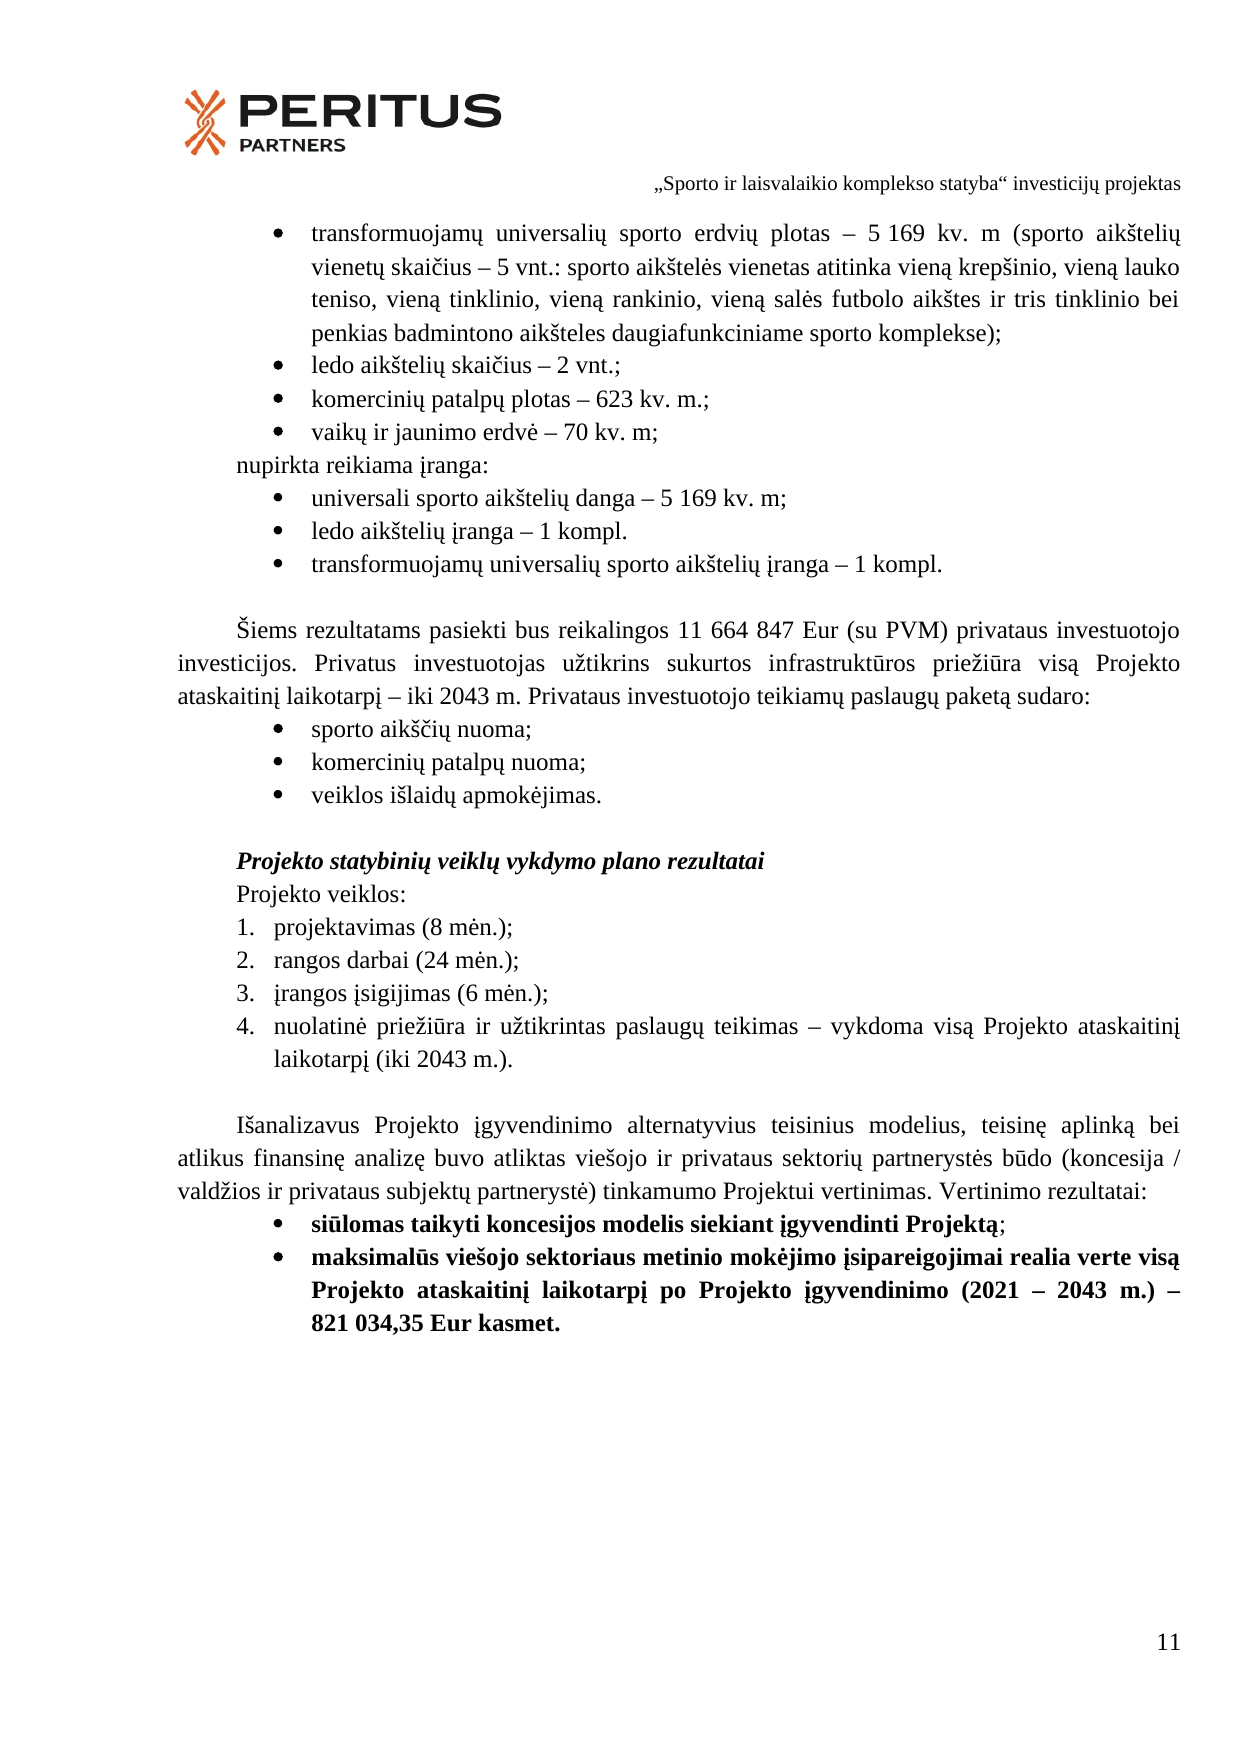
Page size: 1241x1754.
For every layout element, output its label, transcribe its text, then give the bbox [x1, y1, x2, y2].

list siūlomas taikyti koncesijos modelis siekiant įgyvendinti Projektą; [274, 1209, 1181, 1238]
list veiklos išlaidų apmokėjimas. [274, 780, 1181, 809]
list ledo aikštelių skaičius – 2 vnt.; [274, 351, 1181, 379]
picture [177, 73, 506, 171]
text Išanalizavus Projekto įgyvendinimo alternatyvius teisinius modelius, teisinę aplinką bei atlikus finansinę analizę buvo atliktas viešojo ir privataus sektorių partnerystės būdo (koncesija / valdžios ir privataus subjektų partnerystė) tinkamumo Projektui vertinimas. Vertinimo rezultatai: [177, 1110, 1181, 1205]
list maksimalūs viešojo sektoriaus metinio mokėjimo įsipareigojimai realia verte visą Projekto ataskaitinį laikotarpį po Projekto įgyvendinimo (2021 – 2043 m.) – 821 034,35 Eur kasmet. [274, 1242, 1181, 1337]
list komercinių patalpų plotas – 623 kv. m.; [274, 384, 1181, 412]
text Projekto veiklos: [177, 879, 1181, 908]
text nupirkta reikiama įranga: [177, 450, 1181, 478]
list sporto aikščių nuoma; [274, 714, 1181, 743]
list universali sporto aikštelių danga – 5 169 kv. m; [274, 483, 1181, 511]
list transformuojamų universalių sporto erdvių plotas – 5 169 kv. m (sporto aikštelių vienetų skaičius – 5 vnt.: sporto aikštelės vienetas atitinka vieną krepšinio, vieną lauko teniso, vieną tinklinio, vieną rankinio, vieną salės futbolo aikštes ir tris tinklinio bei penkias badmintono aikšteles daugiafunkciniame sporto komplekse); [274, 218, 1181, 346]
text Projekto statybinių veiklų vykdymo plano rezultatai [177, 846, 1181, 875]
list įrangos įsigijimas (6 mėn.); [236, 978, 1181, 1007]
text Šiems rezultatams pasiekti bus reikalingos 11 664 847 Eur (su PVM) privataus investuotojo investicijos. Privatus investuotojas užtikrins sukurtos infrastruktūros priežiūra visą Projekto ataskaitinį laikotarpį – iki 2043 m. Privataus investuotojo teikiamų paslaugų paketą sudaro: [177, 615, 1181, 709]
list komercinių patalpų nuoma; [274, 747, 1181, 776]
list rangos darbai (24 mėn.); [236, 945, 1181, 974]
list vaikų ir jaunimo erdvė – 70 kv. m; [274, 417, 1181, 445]
list transformuojamų universalių sporto aikštelių įranga – 1 kompl. [274, 549, 1181, 577]
list projektavimas (8 mėn.); [236, 912, 1181, 941]
list nuolatinė priežiūra ir užtikrintas paslaugų teikimas – vykdoma visą Projekto ataskaitinį laikotarpį (iki 2043 m.). [236, 1011, 1181, 1073]
list ledo aikštelių įranga – 1 kompl. [274, 516, 1181, 544]
